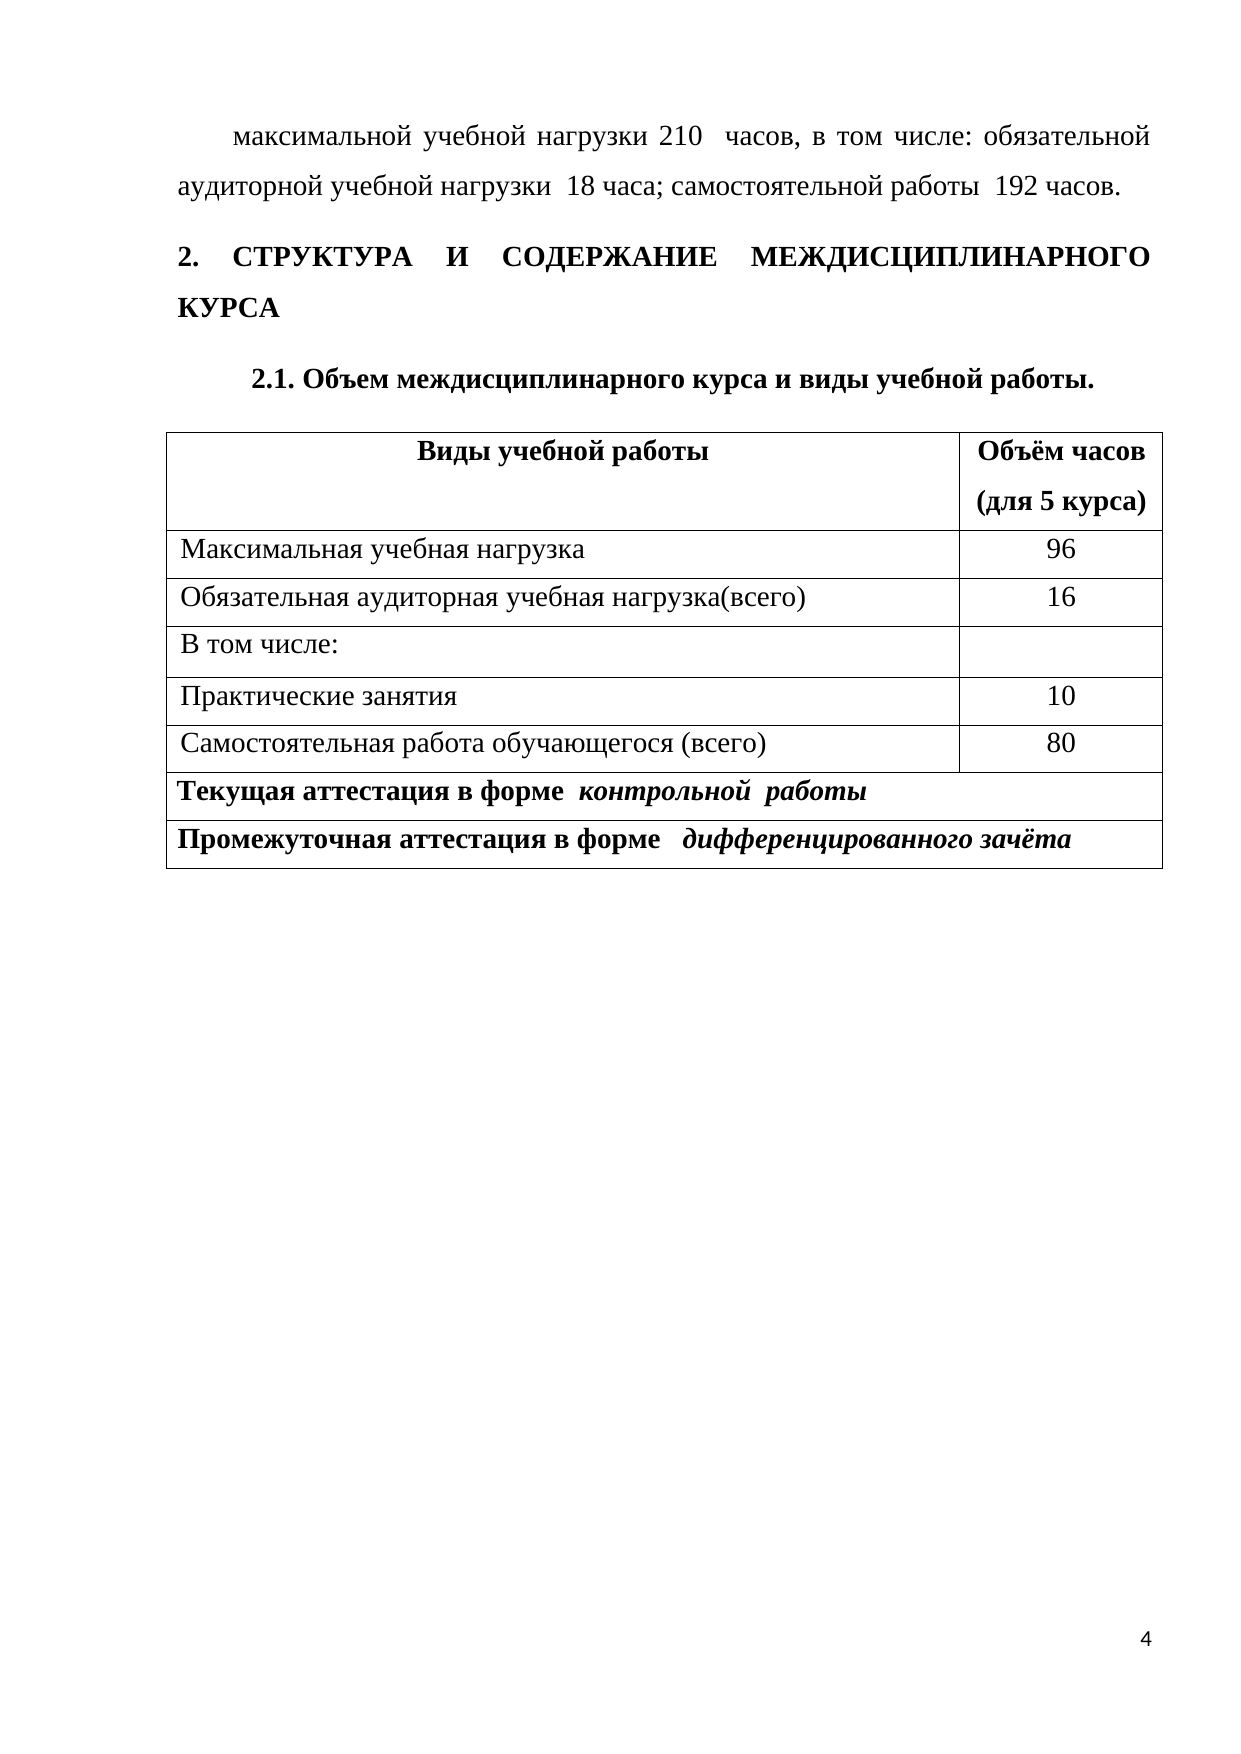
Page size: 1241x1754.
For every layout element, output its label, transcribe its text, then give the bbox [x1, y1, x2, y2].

table_header Объём часов (для 5 курса) [960, 433, 1162, 530]
text 2. СТРУКТУРА И СОДЕРЖАНИЕ МЕЖДИСЦИПЛИНАРНОГО КУРСА [177, 239, 1152, 323]
table_cell Самостоятельная работа обучающегося (всего) [167, 726, 959, 772]
table_cell Текущая аттестация в форме контрольной работы [167, 773, 1162, 820]
text 2.1. Объем междисциплинарного курса и виды учебной работы. [177, 361, 1152, 394]
table_header Виды учебной работы [167, 433, 959, 530]
table_cell 96 [960, 531, 1162, 578]
table_cell 80 [960, 726, 1162, 772]
table_cell [960, 627, 1162, 677]
table_cell 10 [960, 678, 1162, 724]
text максимальной учебной нагрузки 210 часов, в том числе: обязательной аудиторной учебной нагрузки 18 часа; самостоятельной работы 192 часов. [177, 118, 1152, 202]
table_cell Обязательная аудиторная учебная нагрузка(всего) [167, 579, 959, 626]
table_cell Максимальная учебная нагрузка [167, 531, 959, 578]
table_cell Промежуточная аттестация в форме дифференцированного зачёта [167, 821, 1162, 868]
table_cell В том числе: [167, 627, 959, 677]
table_cell 16 [960, 579, 1162, 626]
table_cell Практические занятия [167, 678, 959, 724]
